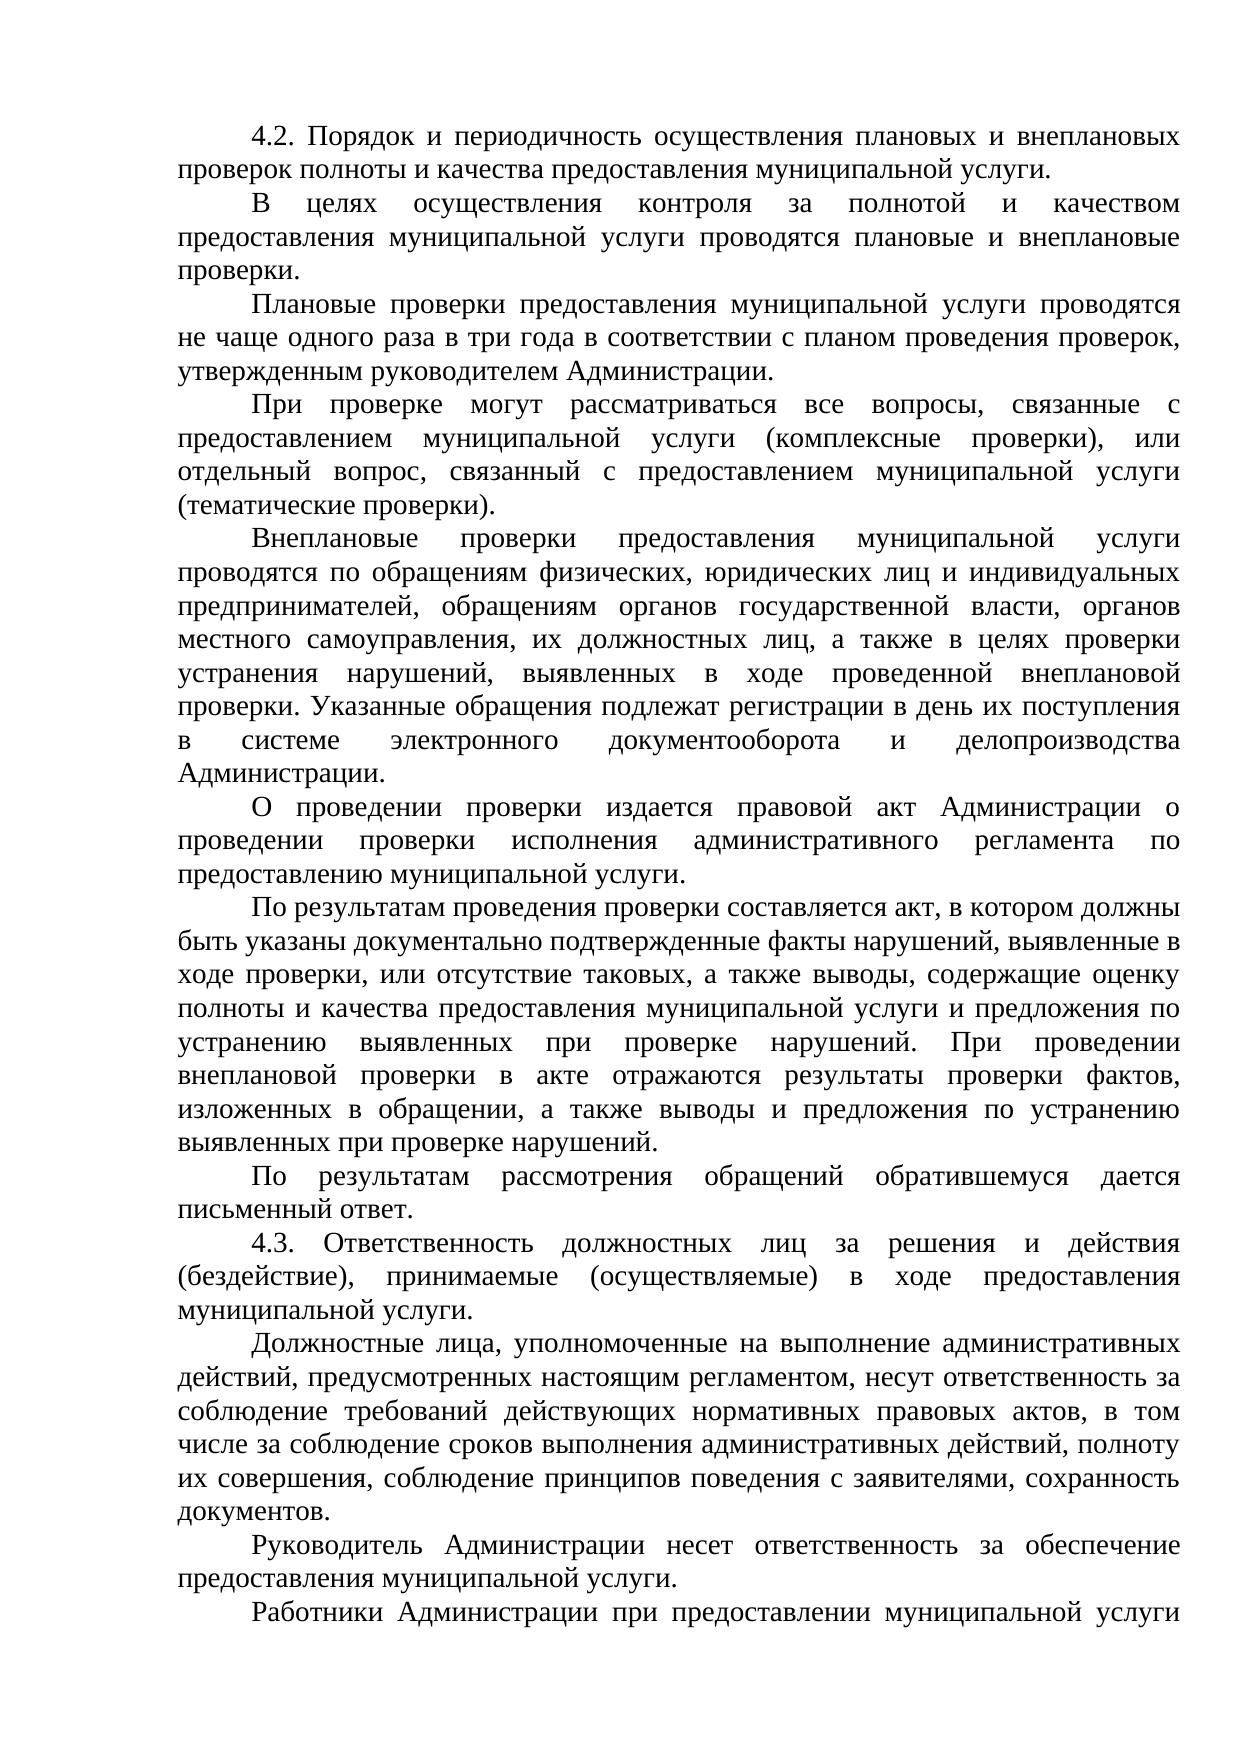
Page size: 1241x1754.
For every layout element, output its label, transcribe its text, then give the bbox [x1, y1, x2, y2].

text Руководитель Администрации несет ответственность за обеспечение предоставления муниципальной услуги. [177, 1527, 1181, 1594]
text 4.2. Порядок и периодичность осуществления плановых и внеплановых проверок полноты и качества предоставления муниципальной услуги. [177, 118, 1181, 185]
text При проверке могут рассматриваться все вопросы, связанные с предоставлением муниципальной услуги (комплексные проверки), или отдельный вопрос, связанный с предоставлением муниципальной услуги (тематические проверки). [177, 386, 1181, 521]
text По результатам рассмотрения обращений обратившемуся дается письменный ответ. [177, 1158, 1181, 1225]
text Должностные лица, уполномоченные на выполнение административных действий, предусмотренных настоящим регламентом, несут ответственность за соблюдение требований действующих нормативных правовых актов, в том числе за соблюдение сроков выполнения административных действий, полноту их совершения, соблюдение принципов поведения с заявителями, сохранность документов. [177, 1326, 1181, 1527]
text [177, 1594, 1181, 1627]
text По результатам проведения проверки составляется акт, в котором должны быть указаны документально подтвержденные факты нарушений, выявленные в ходе проверки, или отсутствие таковых, а также выводы, содержащие оценку полноты и качества предоставления муниципальной услуги и предложения по устранению выявленных при проверке нарушений. При проведении внеплановой проверки в акте отражаются результаты проверки фактов, изложенных в обращении, а также выводы и предложения по устранению выявленных при проверке нарушений. [177, 889, 1181, 1158]
text О проведении проверки издается правовой акт Администрации о проведении проверки исполнения административного регламента по предоставлению муниципальной услуги. [177, 789, 1181, 889]
text В целях осуществления контроля за полнотой и качеством предоставления муниципальной услуги проводятся плановые и внеплановые проверки. [177, 185, 1181, 286]
text Внеплановые проверки предоставления муниципальной услуги проводятся по обращениям физических, юридических лиц и индивидуальных предпринимателей, обращениям органов государственной власти, органов местного самоуправления, их должностных лиц, а также в целях проверки устранения нарушений, выявленных в ходе проведенной внеплановой проверки. Указанные обращения подлежат регистрации в день их поступления в системе электронного документооборота и делопроизводства Администрации. [177, 521, 1181, 789]
text 4.3. Ответственность должностных лиц за решения и действия (бездействие), принимаемые (осуществляемые) в ходе предоставления муниципальной услуги. [177, 1225, 1181, 1326]
text Плановые проверки предоставления муниципальной услуги проводятся не чаще одного раза в три года в соответствии с планом проведения проверок, утвержденным руководителем Администрации. [177, 286, 1181, 386]
